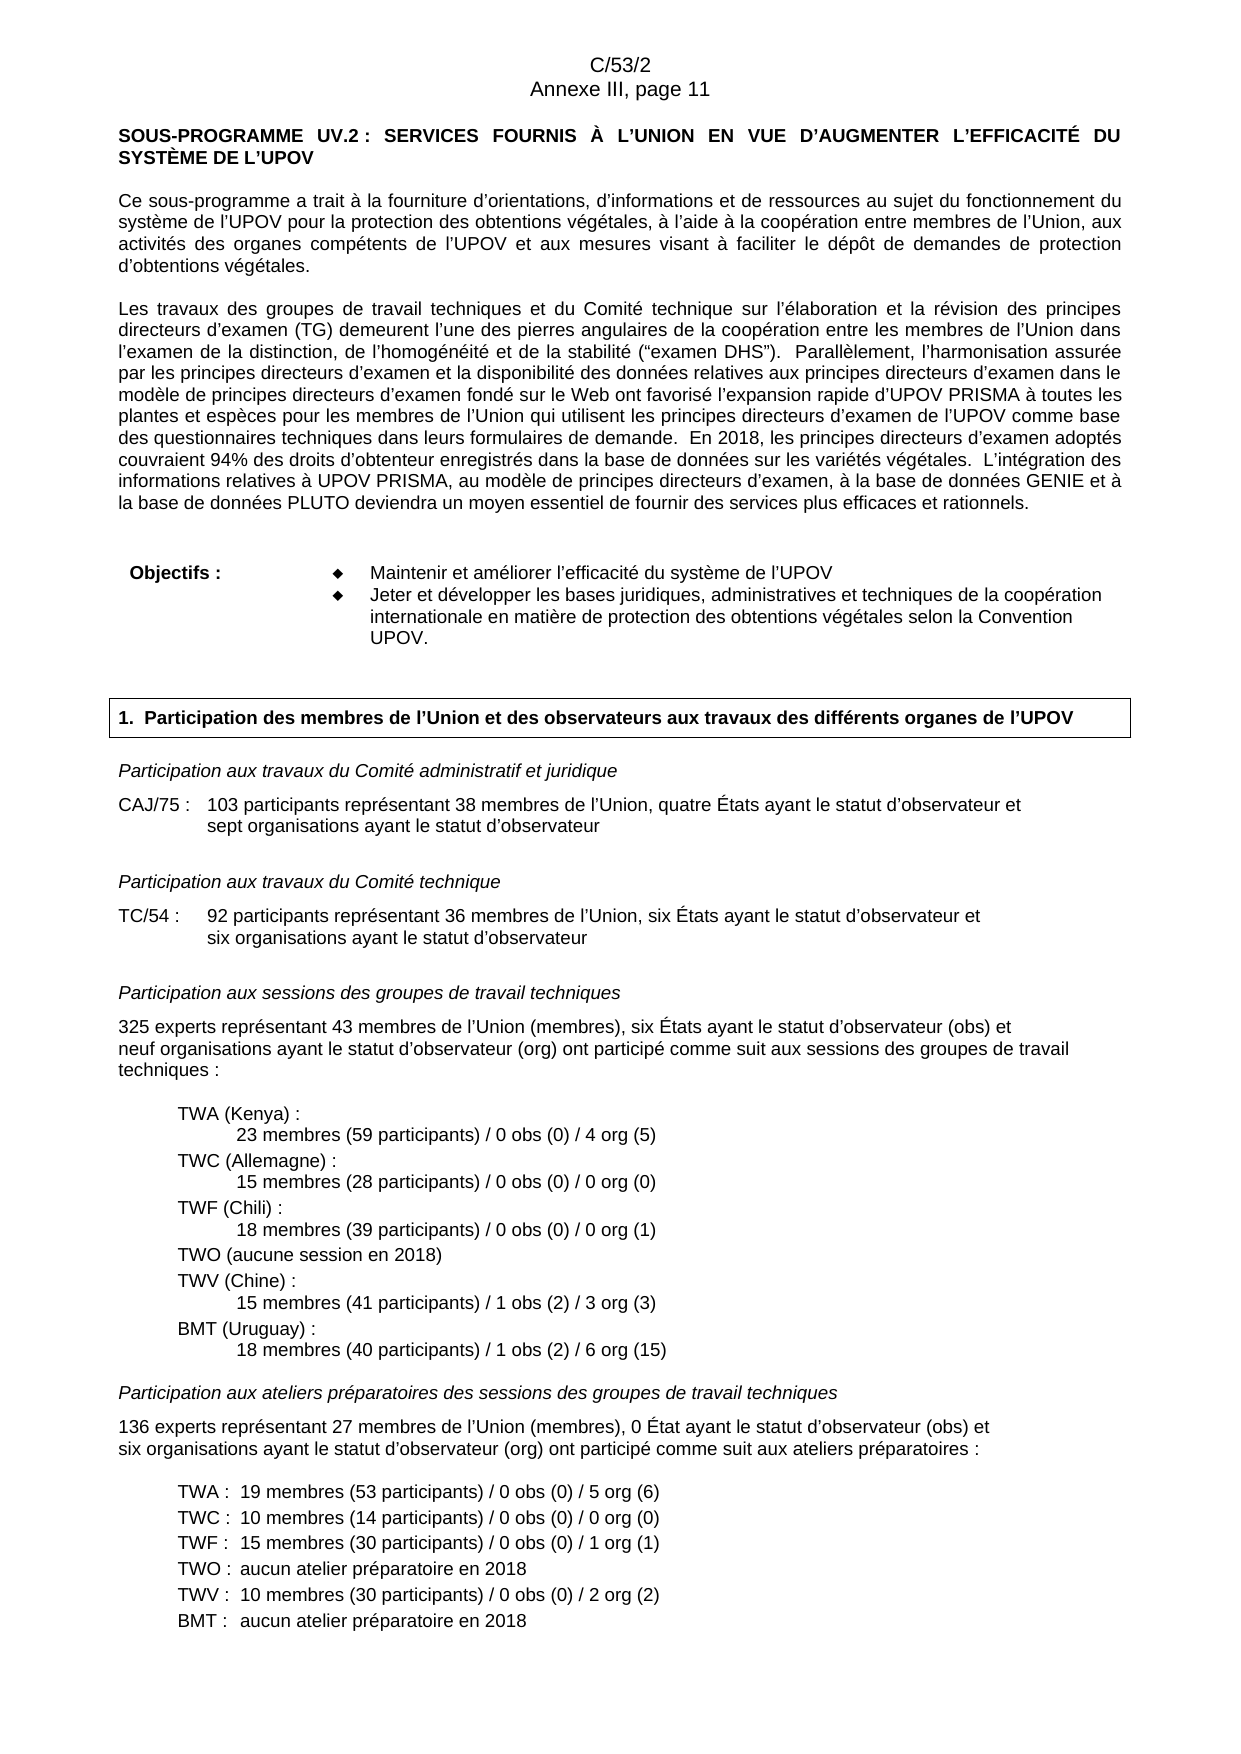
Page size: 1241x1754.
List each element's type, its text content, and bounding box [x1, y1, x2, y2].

text TWV (Chine) : [177, 1270, 1122, 1292]
subtitle Participation aux ateliers préparatoires des sessions des groupes de travail techniques [118, 1382, 1122, 1403]
text 325 experts représentant 43 membres de l’Union (membres), six États ayant le statut d’observateur (obs) et neuf organisations ayant le statut d’observateur (org) ont participé comme suit aux sessions des groupes de travail techniques : [118, 1016, 1122, 1081]
text Les travaux des groupes de travail techniques et du Comité technique sur l’élaboration et la révision des principes directeurs d’examen (TG) demeurent l’une des pierres angulaires de la coopération entre les membres de l’Union dans l’examen de la distinction, de l’homogénéité et de la stabilité (“examen DHS”). Parallèlement, l’harmonisation assurée par les principes directeurs d’examen et la disponibilité des données relatives aux principes directeurs d’examen dans le modèle de principes directeurs d’examen fondé sur le Web ont favorisé l’expansion rapide d’UPOV PRISMA à toutes les plantes et espèces pour les membres de l’Union qui utilisent les principes directeurs d’examen de l’UPOV comme base des questionnaires techniques dans leurs formulaires de demande. En 2018, les principes directeurs d’examen adoptés couvraient 94% des droits d’obtenteur enregistrés dans la base de données sur les variétés végétales. L’intégration des informations relatives à UPOV PRISMA, au modèle de principes directeurs d’examen, à la base de données GENIE et à la base de données PLUTO deviendra un moyen essentiel de fournir des services plus efficaces et rationnels. [118, 297, 1122, 513]
text TC/54 : 92 participants représentant 36 membres de l’Union, six États ayant le statut d’observateur et six organisations ayant le statut d’observateur [118, 905, 1122, 948]
text TWF (Chili) : [177, 1197, 1122, 1218]
text TWO : aucun atelier préparatoire en 2018 [177, 1558, 1122, 1579]
text TWC (Allemagne) : [177, 1150, 1122, 1171]
subtitle Participation aux sessions des groupes de travail techniques [118, 982, 1122, 1004]
text 18 membres (40 participants) / 1 obs (2) / 6 org (15) [177, 1339, 1122, 1360]
text TWA : 19 membres (53 participants) / 0 obs (0) / 5 org (6) [177, 1481, 1122, 1502]
subtitle Sous-programme UV.2 : Services fournis à l’Union en vue d’augmenter l’efficacité du système de l’UPOV [118, 125, 1122, 168]
text TWV : 10 membres (30 participants) / 0 obs (0) / 2 org (2) [177, 1584, 1122, 1605]
subtitle Participation aux travaux du Comité technique [118, 871, 1122, 892]
text CAJ/75 : 103 participants représentant 38 membres de l’Union, quatre États ayant le statut d’observateur et sept organisations ayant le statut d’observateur [118, 794, 1122, 837]
text BMT (Uruguay) : [177, 1317, 1122, 1339]
text TWA (Kenya) : [177, 1102, 1122, 1124]
text TWF : 15 membres (30 participants) / 0 obs (0) / 1 org (1) [177, 1532, 1122, 1554]
text TWC : 10 membres (14 participants) / 0 obs (0) / 0 org (0) [177, 1506, 1122, 1528]
text 23 membres (59 participants) / 0 obs (0) / 4 org (5) [177, 1124, 1122, 1146]
text 18 membres (39 participants) / 0 obs (0) / 0 org (1) [177, 1218, 1122, 1240]
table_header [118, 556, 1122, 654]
text 15 membres (28 participants) / 0 obs (0) / 0 org (0) [177, 1171, 1122, 1193]
subtitle Participation aux travaux du Comité administratif et juridique [118, 759, 1122, 781]
subtitle 1. Participation des membres de l’Union et des observateurs aux travaux des différents organes de l’UPOV [110, 699, 1130, 737]
text 15 membres (41 participants) / 1 obs (2) / 3 org (3) [177, 1292, 1122, 1313]
text 136 experts représentant 27 membres de l’Union (membres), 0 État ayant le statut d’observateur (obs) et six organisations ayant le statut d’observateur (org) ont participé comme suit aux ateliers préparatoires : [118, 1416, 1122, 1459]
text TWO (aucune session en 2018) [177, 1244, 1122, 1266]
text Ce sous-programme a trait à la fourniture d’orientations, d’informations et de ressources au sujet du fonctionnement du système de l’UPOV pour la protection des obtentions végétales, à l’aide à la coopération entre membres de l’Union, aux activités des organes compétents de l’UPOV et aux mesures visant à faciliter le dépôt de demandes de protection d’obtentions végétales. [118, 190, 1122, 276]
text BMT : aucun atelier préparatoire en 2018 [177, 1609, 1122, 1631]
